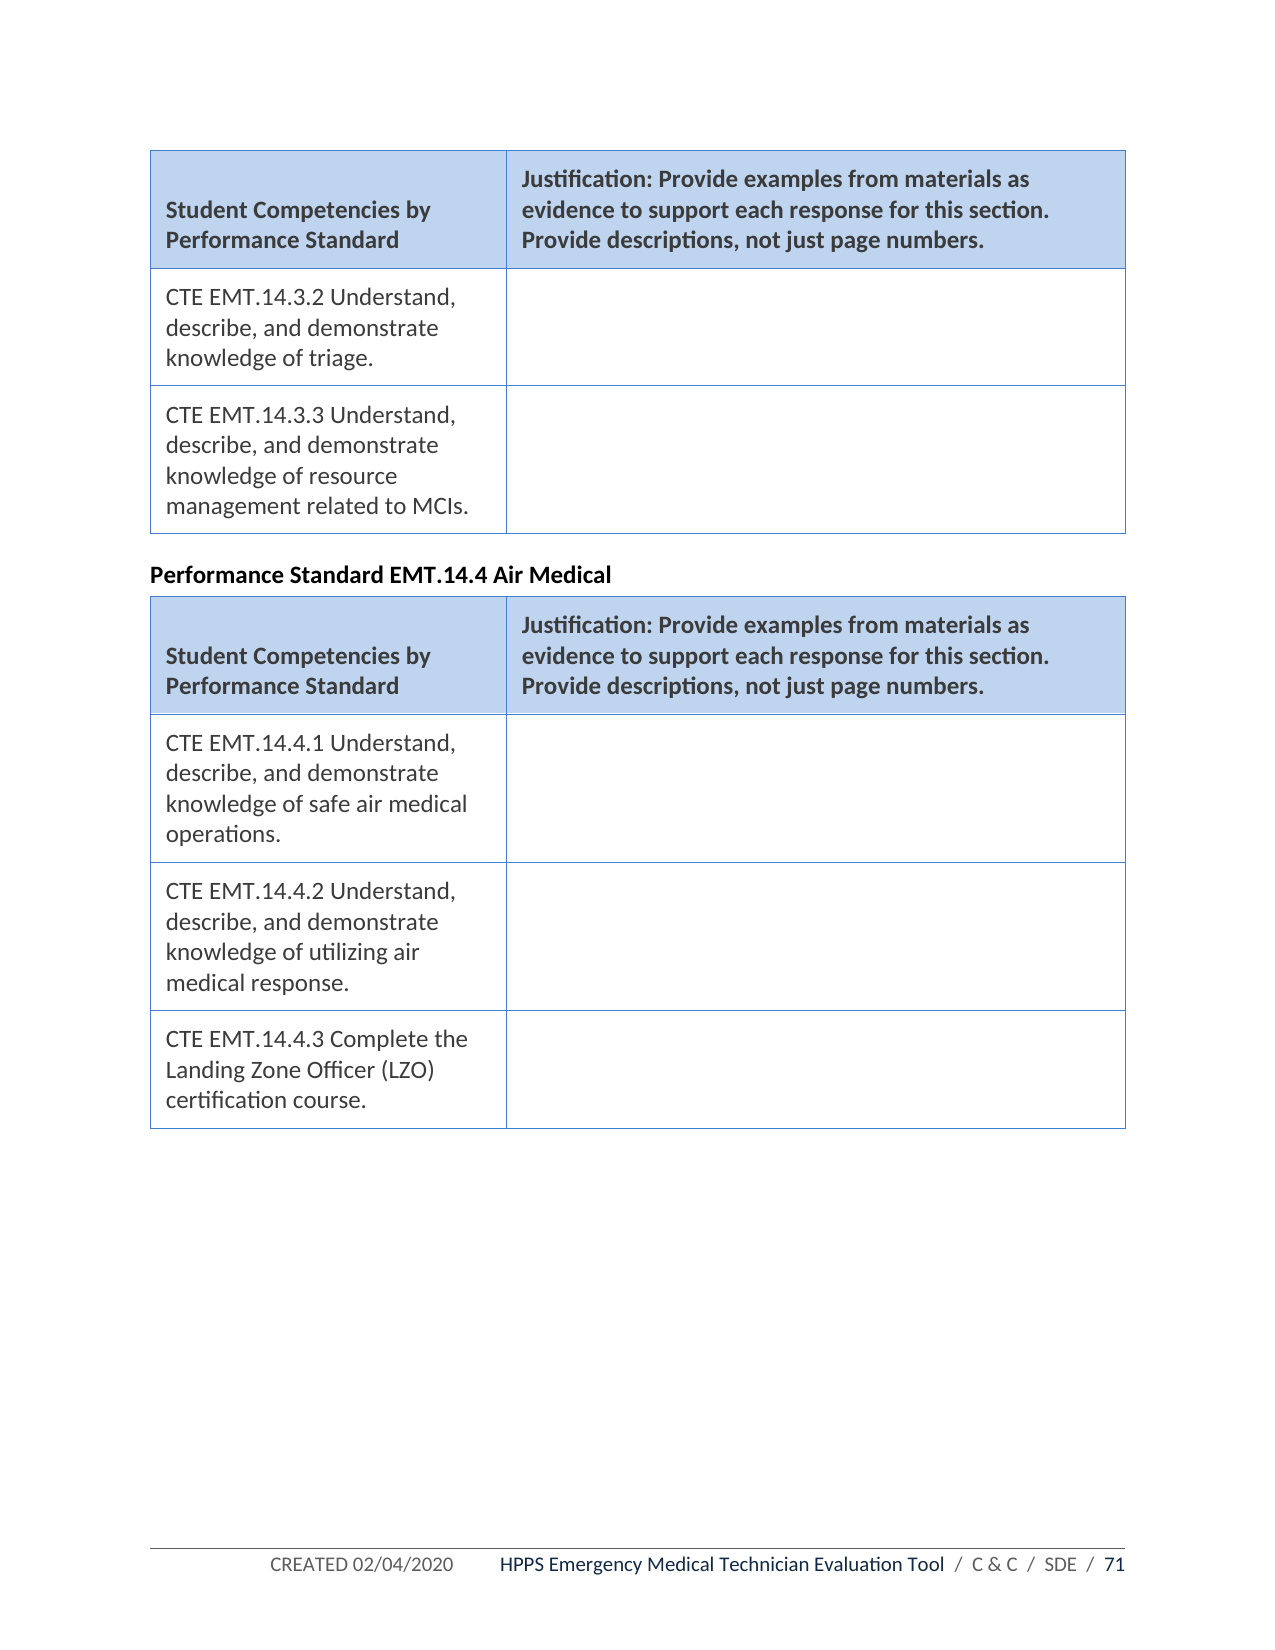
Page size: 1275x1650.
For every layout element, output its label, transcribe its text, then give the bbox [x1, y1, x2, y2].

table_header Student Competencies by Performance Standard [151, 597, 506, 713]
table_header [507, 151, 1125, 268]
table_cell CTE EMT.14.3.2 Understand, describe, and demonstrate knowledge of triage. [151, 269, 506, 385]
table_cell [507, 1011, 1125, 1127]
table_cell CTE EMT.14.4.2 Understand, describe, and demonstrate knowledge of utilizing air medical response. [151, 863, 506, 1010]
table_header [151, 151, 506, 268]
table_cell CTE EMT.14.4.3 Complete the Landing Zone Officer (LZO) certification course. [151, 1011, 506, 1127]
table_cell [507, 269, 1125, 385]
table_cell CTE EMT.14.3.3 Understand, describe, and demonstrate knowledge of resource management related to MCIs. [151, 386, 506, 533]
table_header Justification: Provide examples from materials as evidence to support each response for this section. Provide descriptions, not just page numbers. [507, 597, 1125, 713]
table_cell [507, 863, 1125, 1010]
table_cell [507, 715, 1125, 862]
subtitle Performance Standard EMT.14.4 Air Medical [150, 559, 1125, 590]
table_cell CTE EMT.14.4.1 Understand, describe, and demonstrate knowledge of safe air medical operations. [151, 715, 506, 862]
table_cell [507, 386, 1125, 533]
